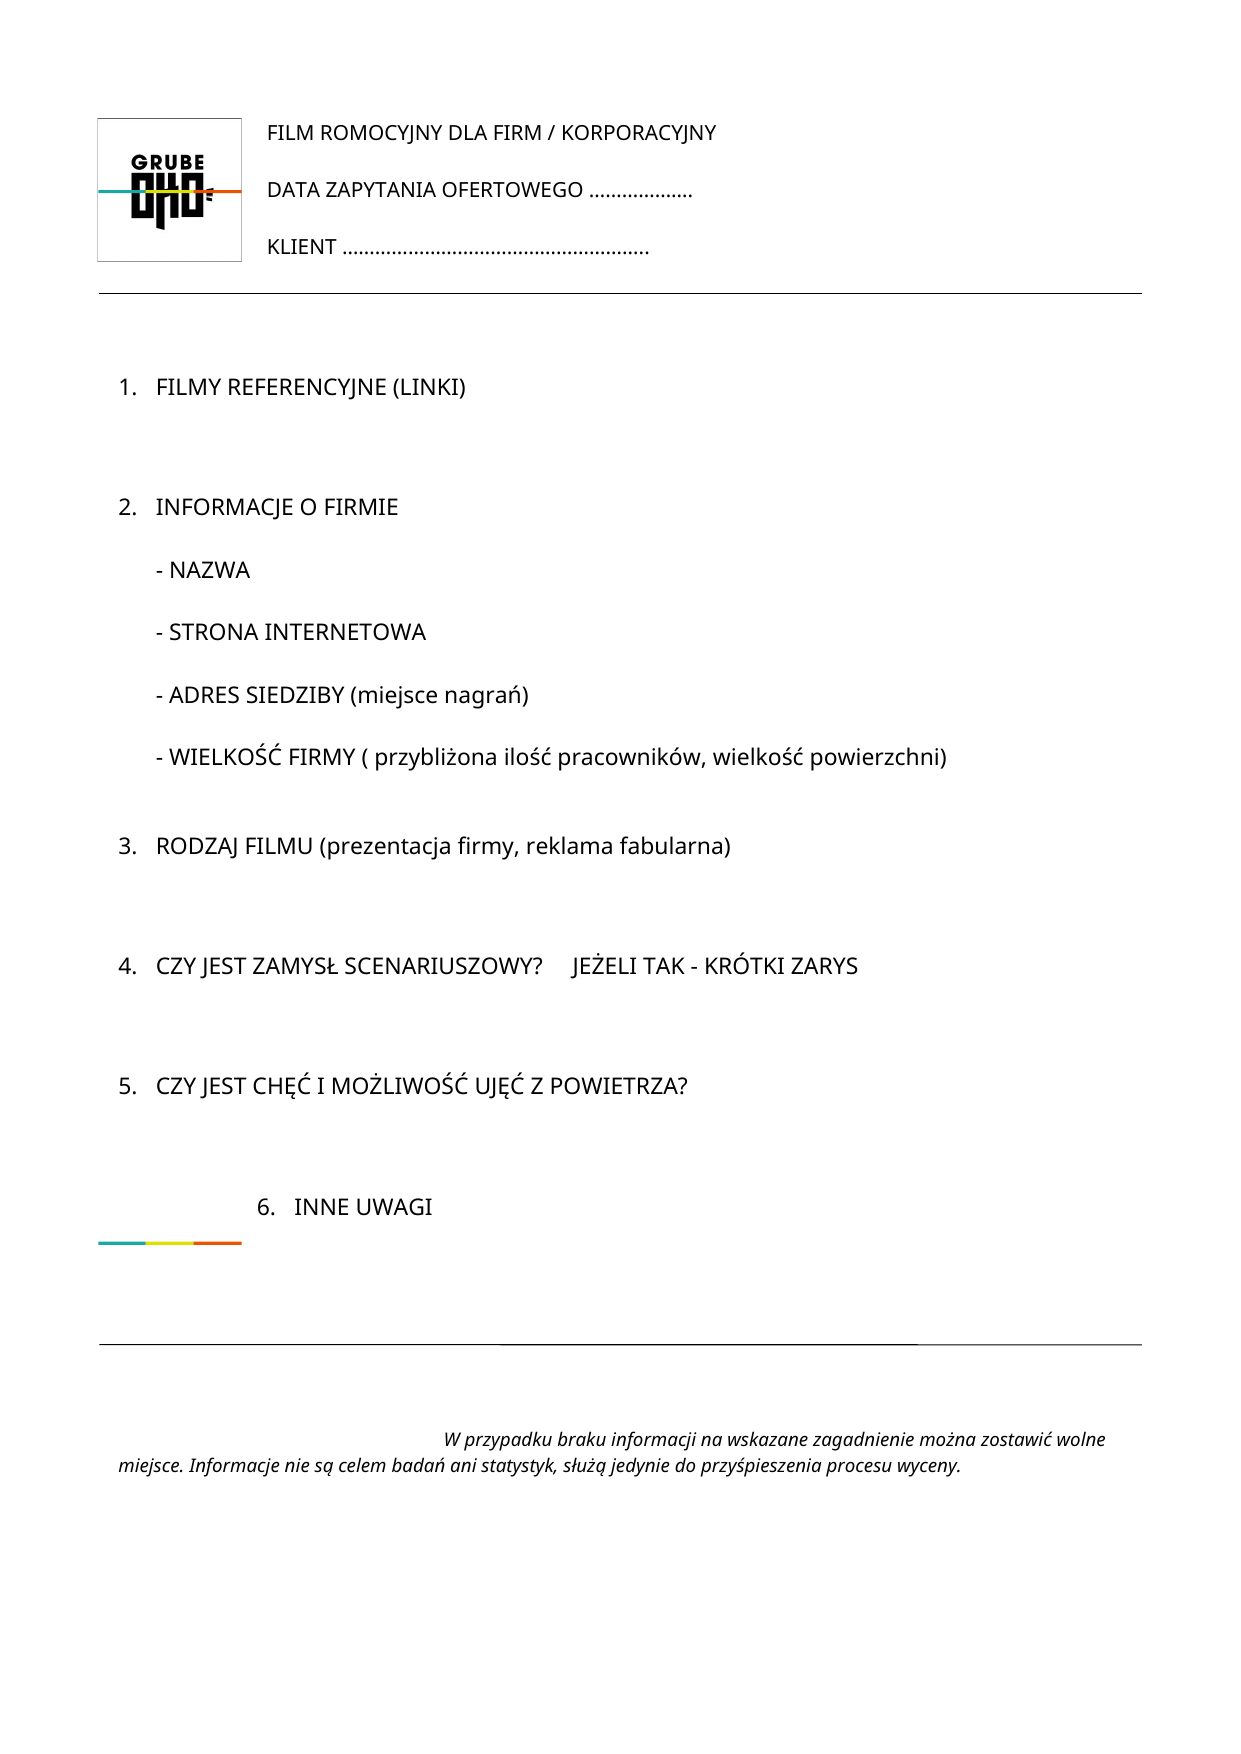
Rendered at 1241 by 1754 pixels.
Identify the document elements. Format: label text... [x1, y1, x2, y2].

list FILMY REFERENCYJNE (LINKI) [118, 371, 1122, 491]
text KLIENT ……………………………………………….. [242, 232, 1122, 260]
text FILM ROMOCYJNY DLA FIRM / KORPORACYJNY [242, 118, 1122, 147]
text W przypadku braku informacji na wskazane zagadnienie można zostawić wolne miejsce. Informacje nie są celem badań ani statystyk, służą jedynie do przyśpieszenia procesu wyceny. [118, 1427, 1122, 1478]
list RODZAJ FILMU (prezentacja firmy, reklama fabularna) [118, 830, 1122, 950]
list CZY JEST CHĘĆ I MOŻLIWOŚĆ UJĘĆ Z POWIETRZA? [118, 1070, 1122, 1190]
list CZY JEST ZAMYSŁ SCENARIUSZOWY? JEŻELI TAK - KRÓTKI ZARYS [118, 950, 1122, 1070]
picture [97, 1241, 242, 1245]
list INFORMACJE O FIRMIE - NAZWA - STRONA INTERNETOWA - ADRES SIEDZIBY (miejsce nagrań) - WIELKOŚĆ FIRMY ( przybliżona ilość pracowników, wielkość powierzchni) [118, 491, 1122, 830]
list INNE UWAGI [118, 1190, 1122, 1311]
text DATA ZAPYTANIA OFERTOWEGO ………………. [242, 175, 1122, 203]
picture [97, 118, 242, 262]
